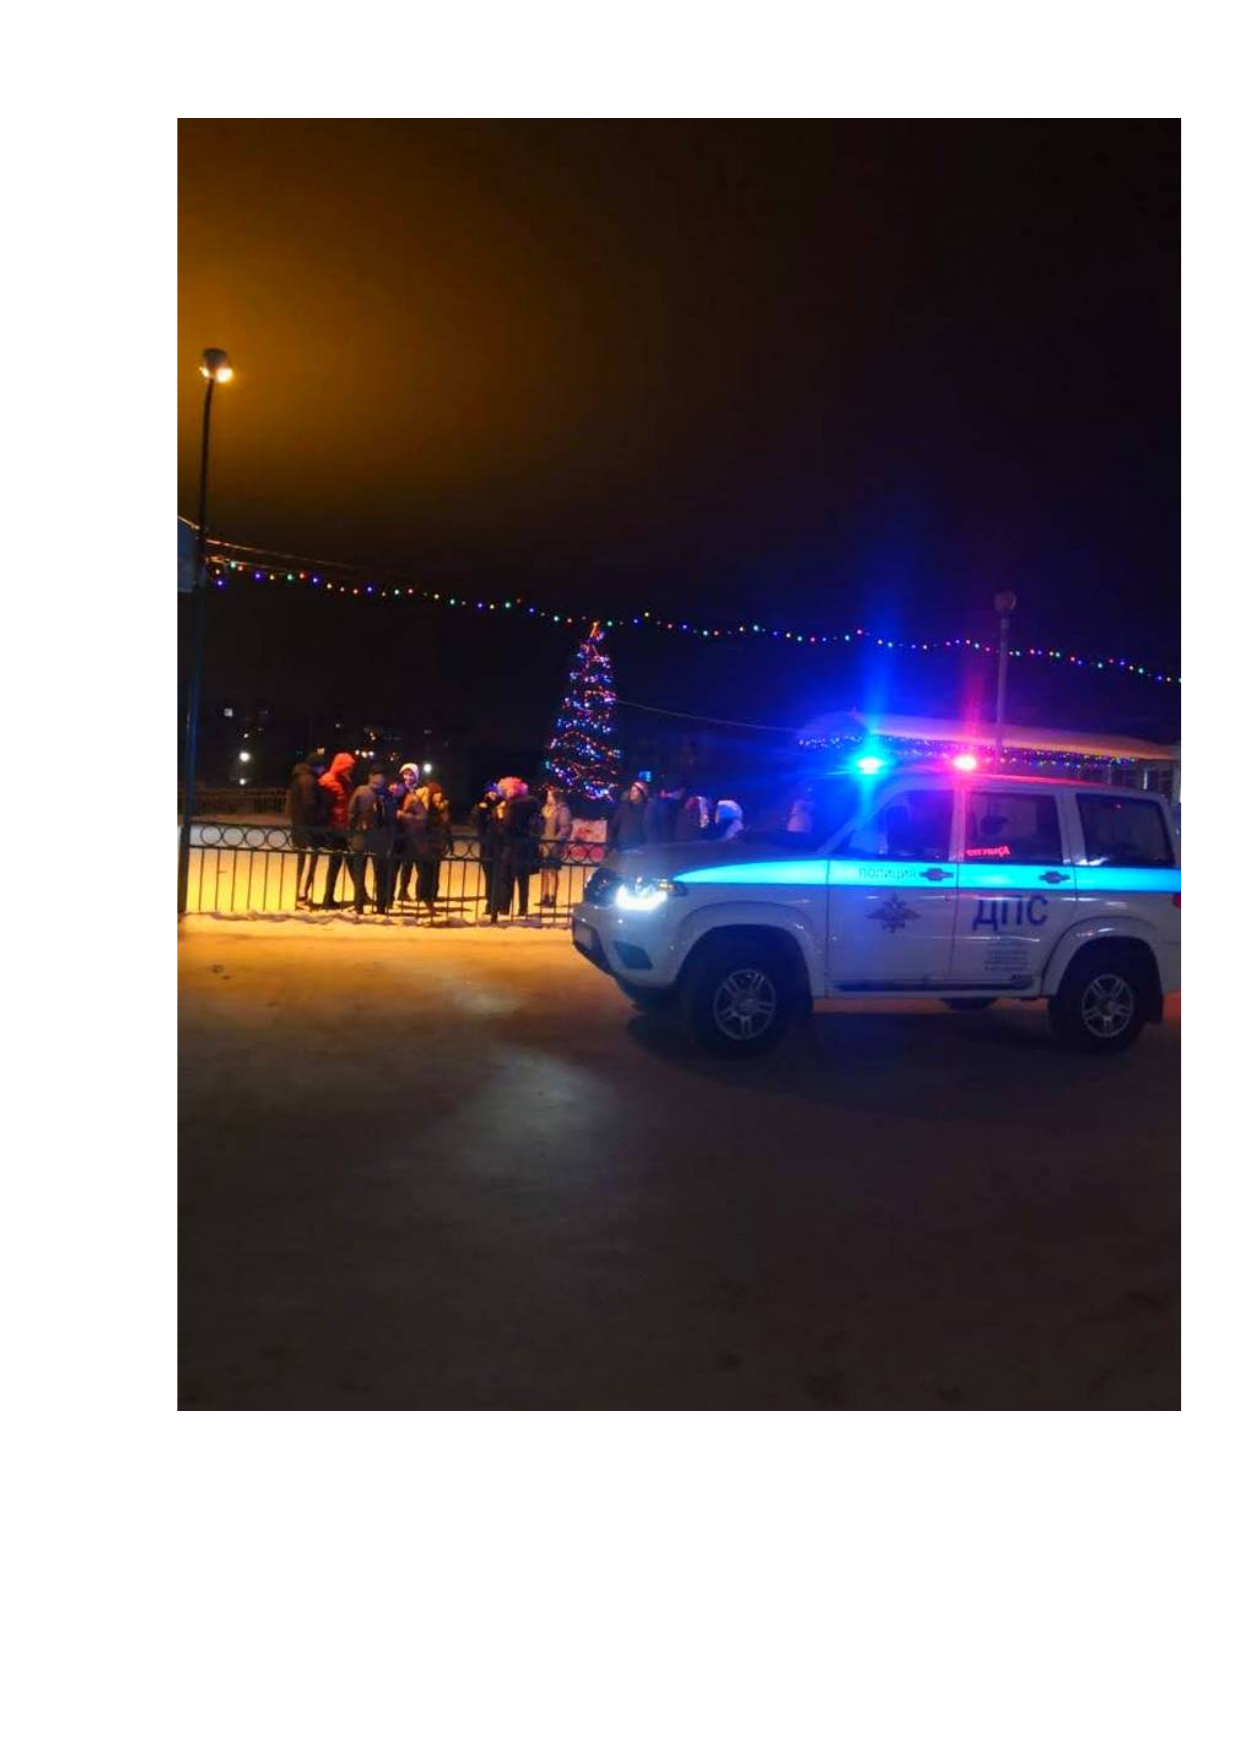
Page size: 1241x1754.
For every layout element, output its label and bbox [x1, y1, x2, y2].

picture [177, 118, 1182, 1411]
